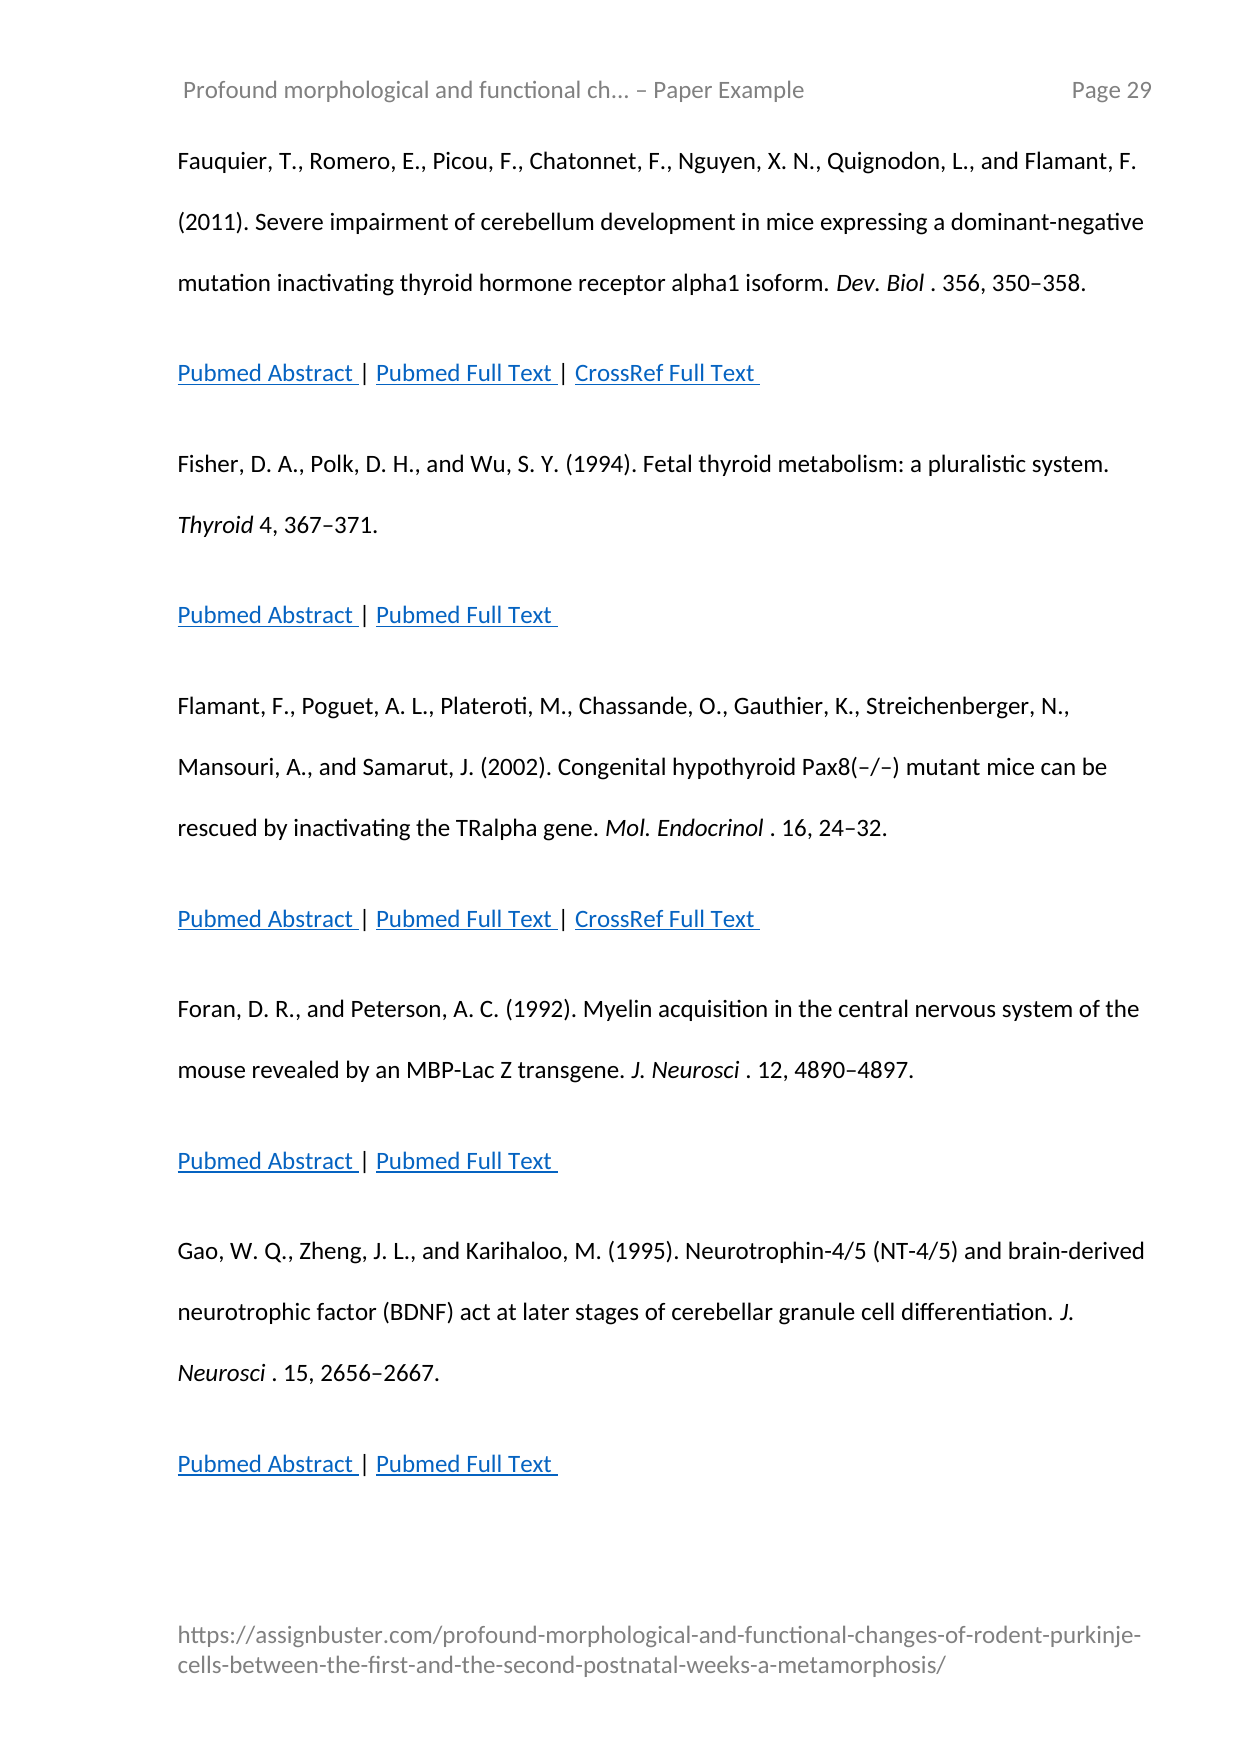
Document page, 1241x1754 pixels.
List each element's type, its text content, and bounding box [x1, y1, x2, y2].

text Fisher, D. A., Polk, D. H., and Wu, S. Y. (1994). Fetal thyroid metabolism: a pluralistic system. Thyroid 4, 367–371. [177, 448, 1152, 540]
text Flamant, F., Poguet, A. L., Plateroti, M., Chassande, O., Gauthier, K., Streichenberger, N., Mansouri, A., and Samarut, J. (2002). Congenital hypothyroid Pax8(–/–) mutant mice can be rescued by inactivating the TRalpha gene. Mol. Endocrinol . 16, 24–32. [177, 690, 1152, 843]
text Pubmed Abstract | Pubmed Full Text [177, 600, 1152, 630]
text Gao, W. Q., Zheng, J. L., and Karihaloo, M. (1995). Neurotrophin-4/5 (NT-4/5) and brain-derived neurotrophic factor (BDNF) act at later stages of cerebellar granule cell differentiation. J. Neurosci . 15, 2656–2667. [177, 1235, 1152, 1388]
text Pubmed Abstract | Pubmed Full Text [177, 1448, 1152, 1478]
text Pubmed Abstract | Pubmed Full Text | CrossRef Full Text [177, 358, 1152, 388]
text Pubmed Abstract | Pubmed Full Text | CrossRef Full Text [177, 903, 1152, 933]
text Foran, D. R., and Peterson, A. C. (1992). Myelin acquisition in the central nervous system of the mouse revealed by an MBP-Lac Z transgene. J. Neurosci . 12, 4890–4897. [177, 993, 1152, 1085]
text Fauquier, T., Romero, E., Picou, F., Chatonnet, F., Nguyen, X. N., Quignodon, L., and Flamant, F. (2011). Severe impairment of cerebellum development in mice expressing a dominant-negative mutation inactivating thyroid hormone receptor alpha1 isoform. Dev. Biol . 356, 350–358. [177, 145, 1152, 298]
text Pubmed Abstract | Pubmed Full Text [177, 1145, 1152, 1175]
